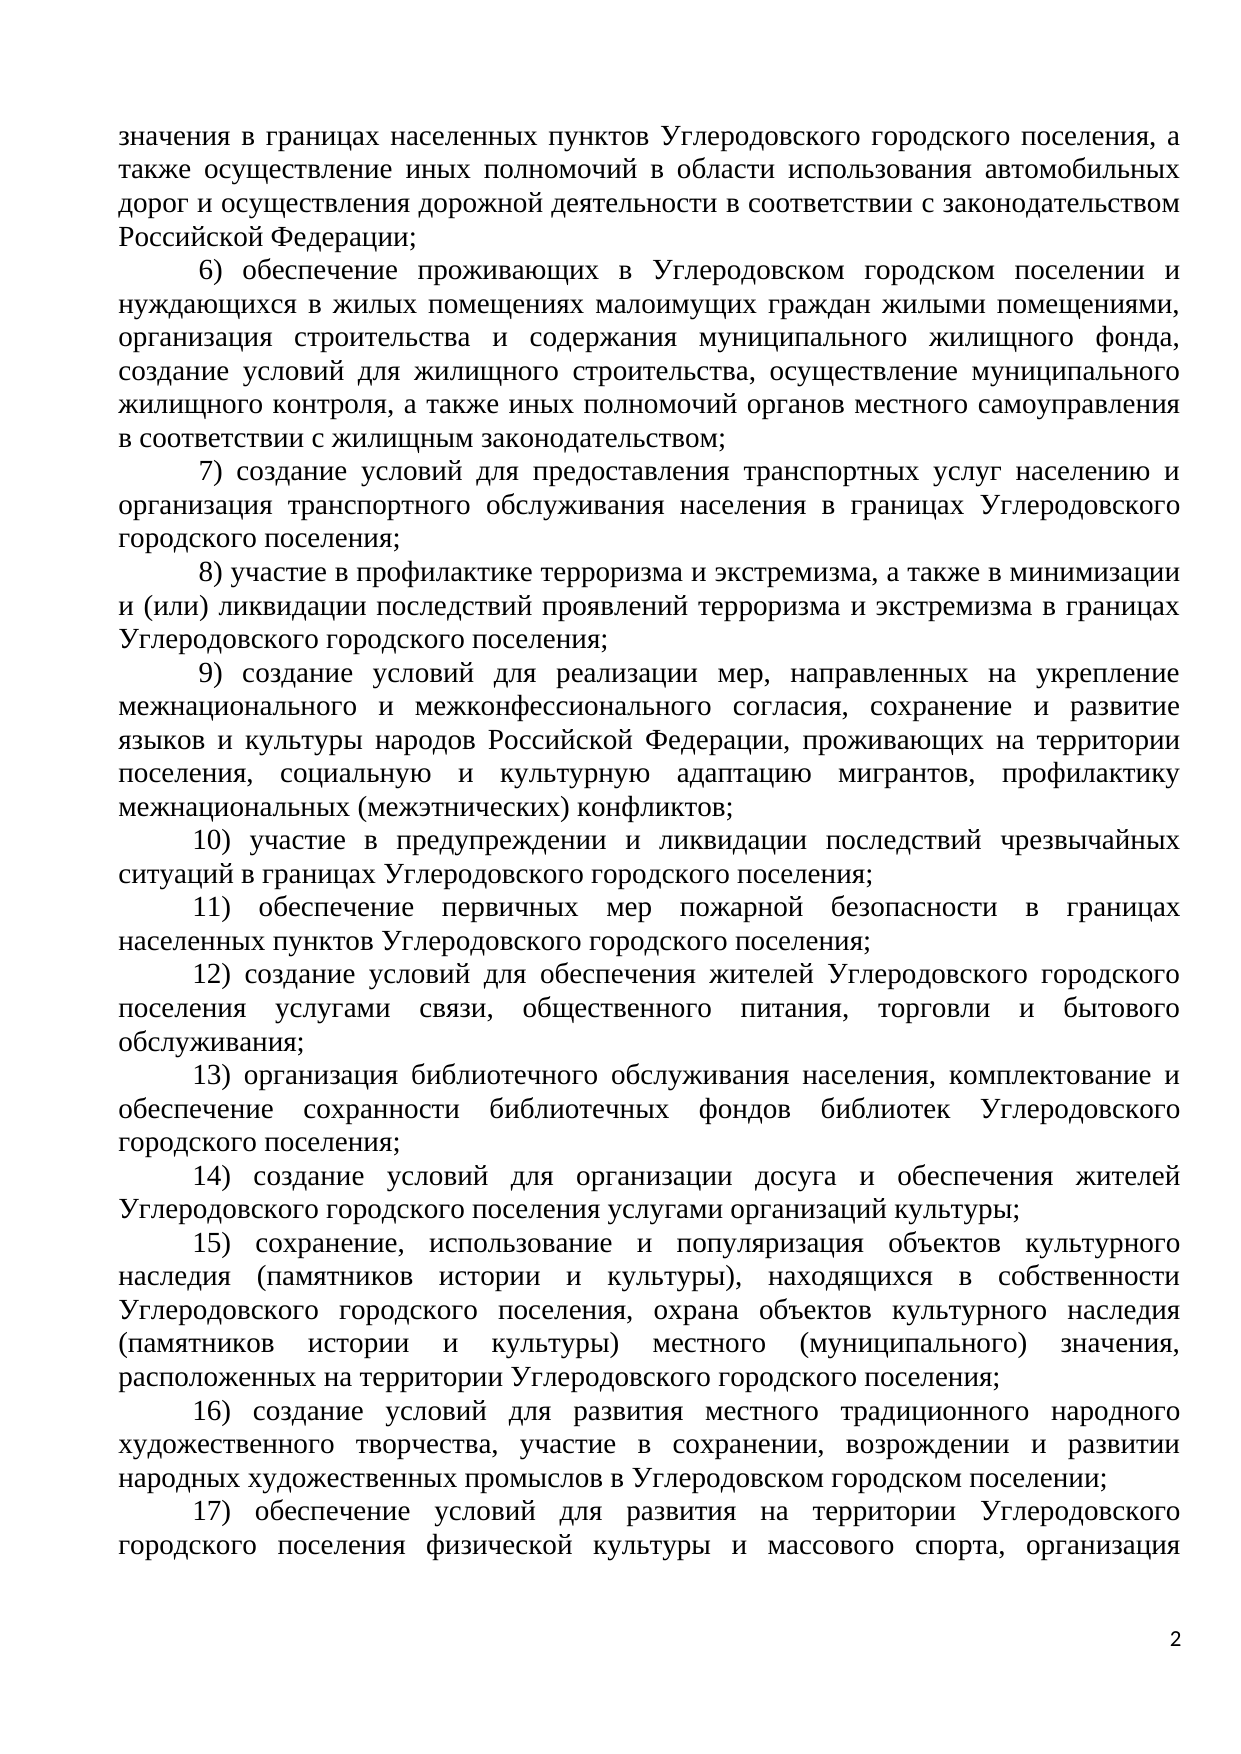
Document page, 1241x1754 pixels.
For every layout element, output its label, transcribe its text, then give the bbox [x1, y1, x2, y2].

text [118, 118, 1181, 252]
text 9) создание условий для реализации мер, направленных на укрепление межнационального и межконфессионального согласия, сохранение и развитие языков и культуры народов Российской Федерации, проживающих на территории поселения, социальную и культурную адаптацию мигрантов, профилактику межнациональных (межэтнических) конфликтов; [118, 655, 1181, 822]
text 13) организация библиотечного обслуживания населения, комплектование и обеспечение сохранности библиотечных фондов библиотек Углеродовского городского поселения; [118, 1057, 1181, 1158]
text 12) создание условий для обеспечения жителей Углеродовского городского поселения услугами связи, общественного питания, торговли и бытового обслуживания; [118, 957, 1181, 1057]
text 15) сохранение, использование и популяризация объектов культурного наследия (памятников истории и культуры), находящихся в собственности Углеродовского городского поселения, охрана объектов культурного наследия (памятников истории и культуры) местного (муниципального) значения, расположенных на территории Углеродовского городского поселения; [118, 1225, 1181, 1393]
text 8) участие в профилактике терроризма и экстремизма, а также в минимизации и (или) ликвидации последствий проявлений терроризма и экстремизма в границах Углеродовского городского поселения; [118, 554, 1181, 655]
text 11) обеспечение первичных мер пожарной безопасности в границах населенных пунктов Углеродовского городского поселения; [118, 889, 1181, 957]
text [118, 1493, 1181, 1560]
text 14) создание условий для организации досуга и обеспечения жителей Углеродовского городского поселения услугами организаций культуры; [118, 1158, 1181, 1225]
text 16) создание условий для развития местного традиционного народного художественного творчества, участие в сохранении, возрождении и развитии народных художественных промыслов в Углеродовском городском поселении; [118, 1393, 1181, 1493]
text 6) обеспечение проживающих в Углеродовском городском поселении и нуждающихся в жилых помещениях малоимущих граждан жилыми помещениями, организация строительства и содержания муниципального жилищного фонда, создание условий для жилищного строительства, осуществление муниципального жилищного контроля, а также иных полномочий органов местного самоуправления в соответствии с жилищным законодательством; [118, 252, 1181, 453]
text 10) участие в предупреждении и ликвидации последствий чрезвычайных ситуаций в границах Углеродовского городского поселения; [118, 822, 1181, 889]
text 7) создание условий для предоставления транспортных услуг населению и организация транспортного обслуживания населения в границах Углеродовского городского поселения; [118, 453, 1181, 554]
